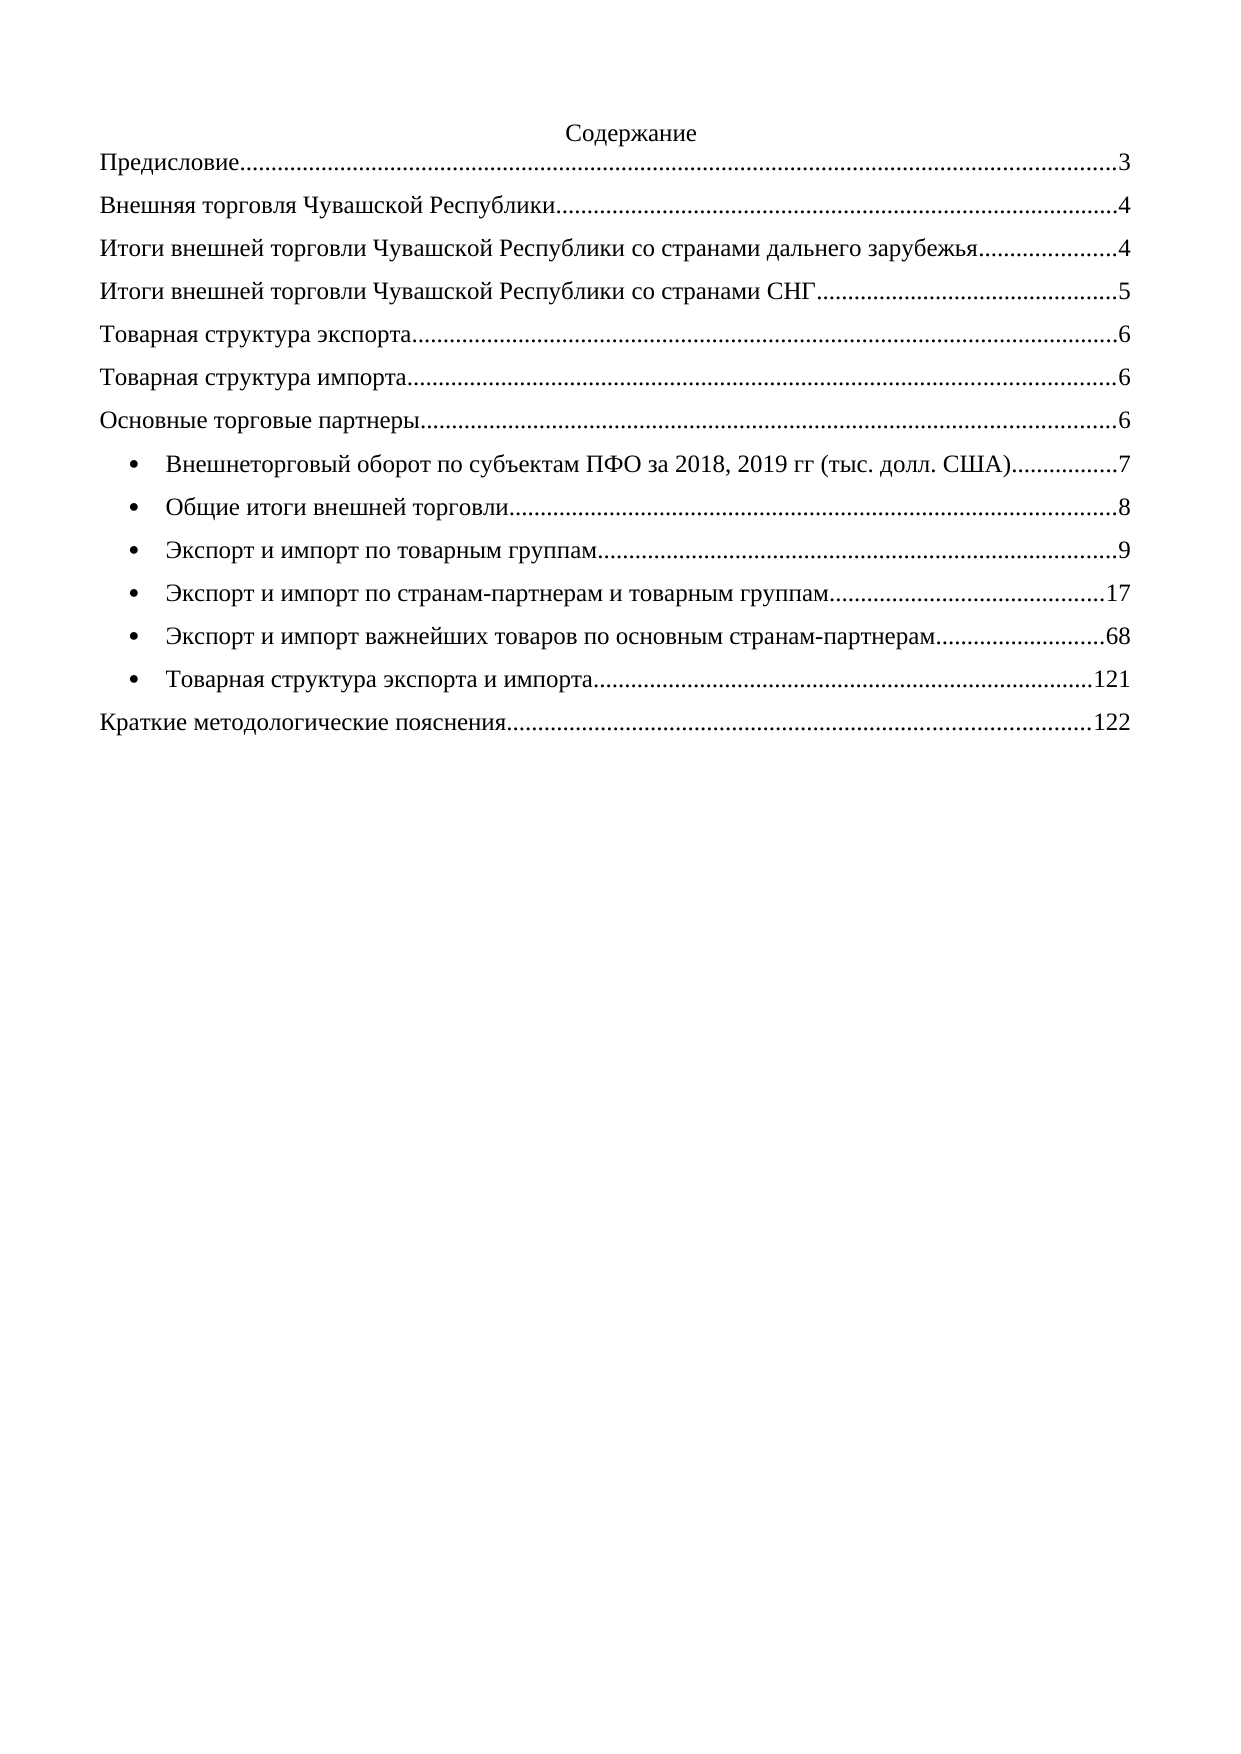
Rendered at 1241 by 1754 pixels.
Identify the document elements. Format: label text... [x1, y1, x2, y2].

text Экспорт и импорт по странам-партнерам и товарным группам 17 [130, 578, 1144, 607]
text Предисловие 3 [99, 147, 1131, 176]
text Товарная структура экспорта и импорта 121 [130, 664, 1144, 693]
text Основные торговые партнеры 6 [99, 406, 1131, 434]
text Итоги внешней торговли Чувашской Республики со странами СНГ 5 [99, 276, 1131, 305]
text Содержание [118, 118, 1144, 147]
text Экспорт и импорт важнейших товаров по основным странам-партнерам 68 [130, 621, 1144, 650]
text Внешнеторговый оборот по субъектам ПФО за 2018, 2019 гг (тыс. долл. США) 7 [130, 449, 1144, 477]
text Общие итоги внешней торговли 8 [130, 492, 1144, 521]
text Товарная структура импорта 6 [99, 362, 1131, 391]
text Итоги внешней торговли Чувашской Республики со странами дальнего зарубежья 4 [99, 233, 1131, 262]
text Внешняя торговля Чувашской Республики 4 [99, 190, 1131, 219]
text Товарная структура экспорта 6 [99, 319, 1131, 348]
text Экспорт и импорт по товарным группам 9 [130, 535, 1144, 564]
text Краткие методологические пояснения 122 [99, 707, 1131, 736]
